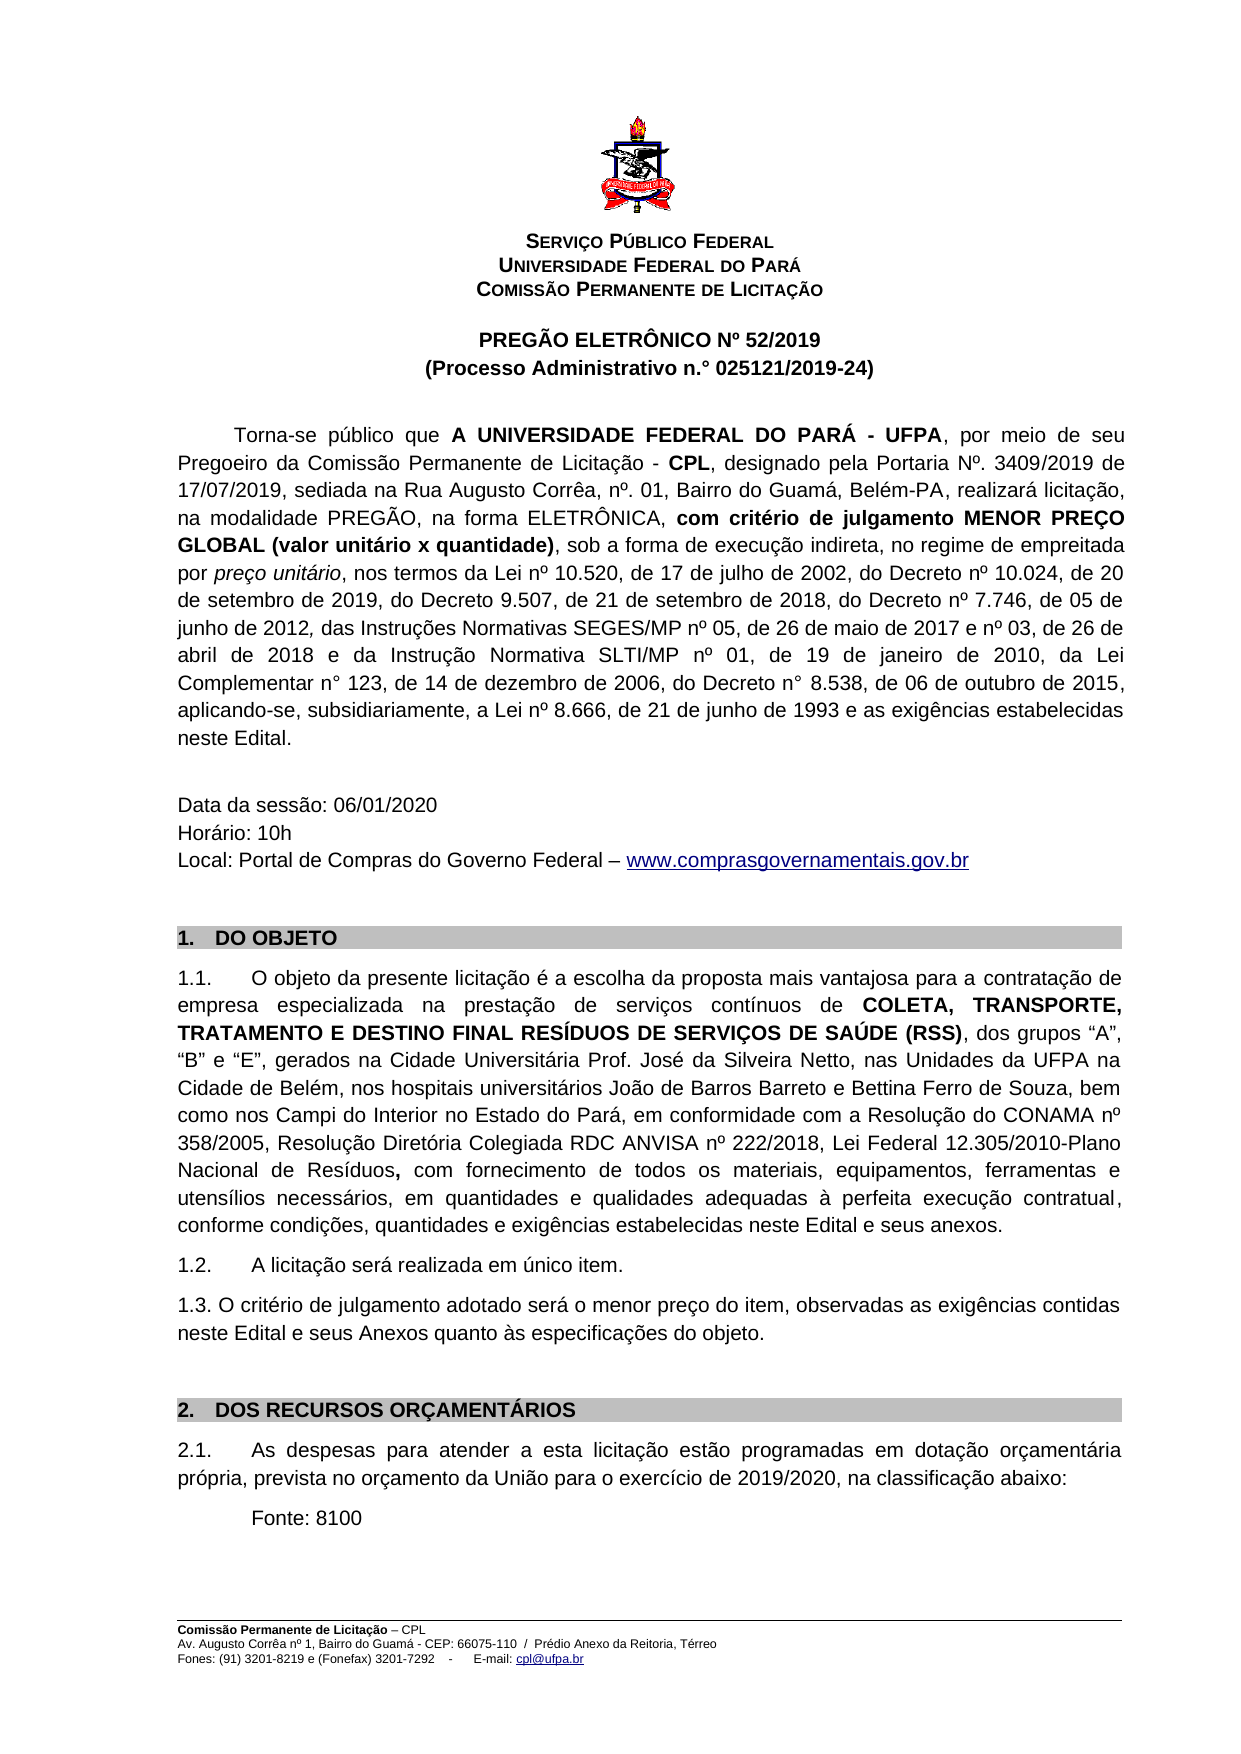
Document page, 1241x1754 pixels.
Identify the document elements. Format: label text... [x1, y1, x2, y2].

text Horário: 10h [177, 821, 1122, 844]
text DOS RECURSOS ORÇAMENTÁRIOS [177, 1398, 1122, 1422]
picture [599, 116, 678, 215]
text Fonte: 8100 [251, 1506, 1122, 1529]
text Data da sessão: 06/01/2020 [177, 793, 1122, 817]
text DO OBJETO [177, 926, 1122, 949]
list As despesas para atender a esta licitação estão programadas em dotação orçamentária própria, prevista no orçamento da União para o exercício de 2019/2020, na classificação abaixo: [177, 1438, 1122, 1489]
text Serviço Público Federal [177, 229, 1122, 253]
text (Processo Administrativo n.° 025121/2019-24) [177, 356, 1122, 379]
text PREGÃO ELETRÔNICO Nº 52/2019 [177, 328, 1122, 352]
text Comissão Permanente de Licitação [177, 277, 1122, 301]
list O objeto da presente licitação é a escolha da proposta mais vantajosa para a contratação de empresa especializada na prestação de serviços contínuos de COLETA, TRANSPORTE, TRATAMENTO E DESTINO FINAL RESÍDUOS DE SERVIÇOS DE SAÚDE (RSS), dos grupos “A”, “B” e “E”, gerados na Cidade Universitária Prof. José da Silveira Netto, nas Unidades da UFPA na Cidade de Belém, nos hospitais universitários João de Barros Barreto e Bettina Ferro de Souza, bem como nos Campi do Interior no Estado do Pará, em conformidade com a Resolução do CONAMA nº 358/2005, Resolução Diretória Colegiada RDC ANVISA nº 222/2018, Lei Federal 12.305/2010-Plano Nacional de Resíduos, com fornecimento de todos os materiais, equipamentos, ferramentas e utensílios necessários, em quantidades e qualidades adequadas à perfeita execução contratual, conforme condições, quantidades e exigências estabelecidas neste Edital e seus anexos. [177, 966, 1122, 1237]
text Torna-se público que A UNIVERSIDADE FEDERAL DO PARÁ - UFPA, por meio de seu Pregoeiro da Comissão Permanente de Licitação - CPL, designado pela Portaria Nº. 3409/2019 de 17/07/2019, sediada na Rua Augusto Corrêa, nº. 01, Bairro do Guamá, Belém-PA, realizará licitação, na modalidade PREGÃO, na forma ELETRÔNICA, com critério de julgamento MENOR PREÇO GLOBAL (valor unitário x quantidade), sob a forma de execução indireta, no regime de empreitada por preço unitário, nos termos da Lei nº 10.520, de 17 de julho de 2002, do Decreto nº 10.024, de 20 de setembro de 2019, do Decreto 9.507, de 21 de setembro de 2018, do Decreto nº 7.746, de 05 de junho de 2012, das Instruções Normativas SEGES/MP nº 05, de 26 de maio de 2017 e nº 03, de 26 de abril de 2018 e da Instrução Normativa SLTI/MP nº 01, de 19 de janeiro de 2010, da Lei Complementar n° 123, de 14 de dezembro de 2006, do Decreto n° 8.538, de 06 de outubro de 2015, aplicando-se, subsidiariamente, a Lei nº 8.666, de 21 de junho de 1993 e as exigências estabelecidas neste Edital. [177, 423, 1125, 749]
text Local: Portal de Compras do Governo Federal – www.comprasgovernamentais.gov.br [177, 848, 1124, 872]
list A licitação será realizada em único item. [177, 1253, 1122, 1277]
text Universidade Federal do Pará [177, 253, 1122, 277]
text 1.3. O critério de julgamento adotado será o menor preço do item, observadas as exigências contidas neste Edital e seus Anexos quanto às especificações do objeto. [177, 1293, 1122, 1344]
